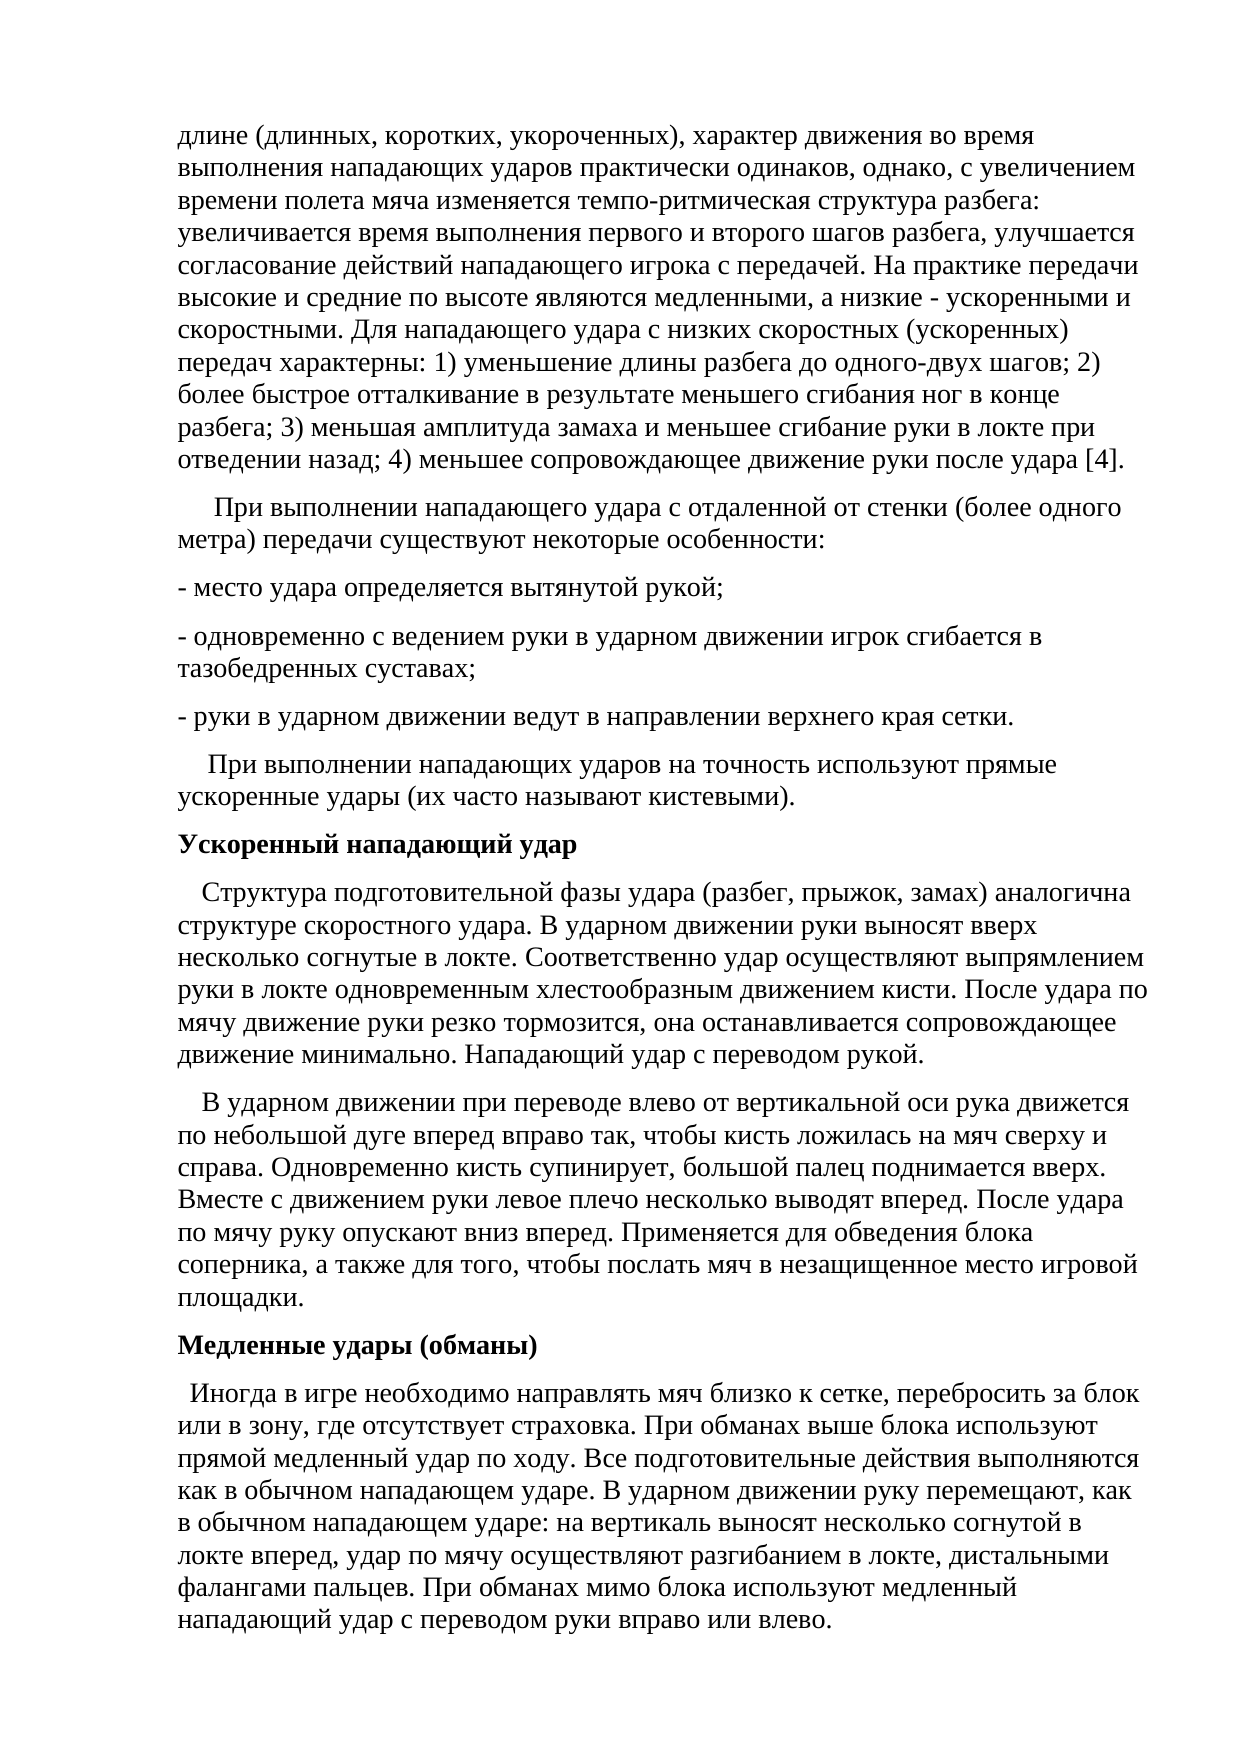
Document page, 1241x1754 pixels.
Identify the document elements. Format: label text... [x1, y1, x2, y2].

text При выполнении нападающего удара с отдаленной от стенки (более одного метра) передачи существуют некоторые особенности: [177, 490, 1152, 555]
text Ускоренный нападающий удар [177, 827, 1152, 860]
text - руки в ударном движении ведут в направлении верхнего края сетки. [177, 699, 1152, 731]
text - место удара определяется вытянутой рукой; [177, 571, 1152, 603]
text В ударном движении при переводе влево от вертикальной оси рука движется по небольшой дуге вперед вправо так, чтобы кисть ложилась на мяч сверху и справа. Одновременно кисть супинирует, большой палец поднимается вверх. Вместе с движением руки левое плечо несколько выводят вперед. После удара по мячу руку опускают вниз вперед. Применяется для обведения блока соперника, а также для того, чтобы послать мяч в незащищенное место игровой площадки. [177, 1085, 1152, 1312]
text Медленные удары (обманы) [177, 1328, 1152, 1360]
text Структура подготовительной фазы удара (разбег, прыжок, замах) аналогична структуре скоростного удара. В ударном движении руки выносят вверх несколько согнутые в локте. Соответственно удар осуществляют выпрямлением руки в локте одновременным хлестообразным движением кисти. После удара по мячу движение руки резко тормозится, она останавливается сопровождающее движение минимально. Нападающий удар с переводом рукой. [177, 875, 1152, 1070]
text - одновременно с ведением руки в ударном движении игрок сгибается в тазобедренных суставах; [177, 618, 1152, 683]
text При выполнении нападающих ударов на точность используют прямые ускоренные удары (их часто называют кистевыми). [177, 747, 1152, 812]
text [177, 118, 1152, 474]
text Иногда в игре необходимо направлять мяч близко к сетке, перебросить за блок или в зону, где отсутствует страховка. При обманах выше блока используют прямой медленный удар по ходу. Все подготовительные действия выполняются как в обычном нападающем ударе. В ударном движении руку перемещают, как в обычном нападающем ударе: на вертикаль выносят несколько согнутой в локте вперед, удар по мячу осуществляют разгибанием в локте, дистальными фалангами пальцев. При обманах мимо блока используют медленный нападающий удар с переводом руки вправо или влево. [177, 1376, 1152, 1635]
